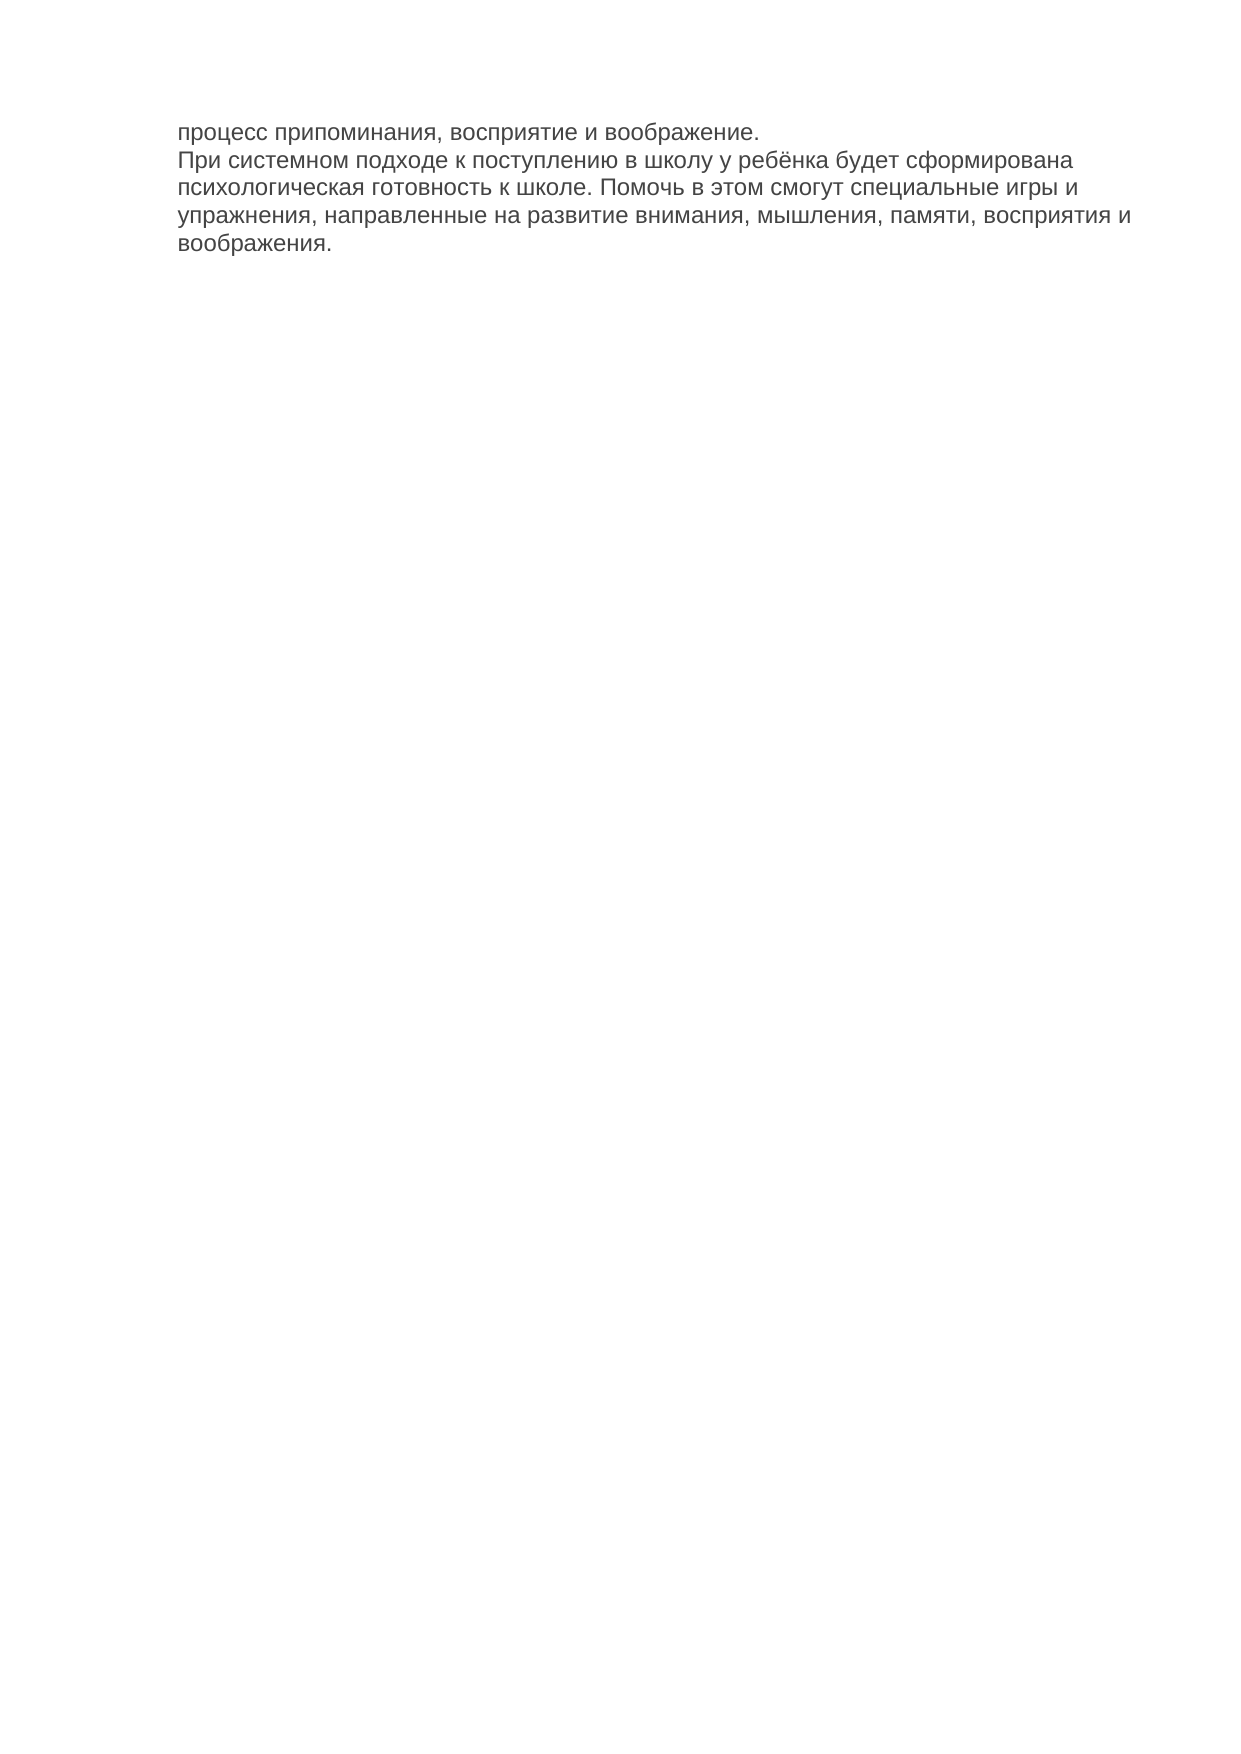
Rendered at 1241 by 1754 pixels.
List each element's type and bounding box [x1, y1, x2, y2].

text [177, 118, 1152, 256]
